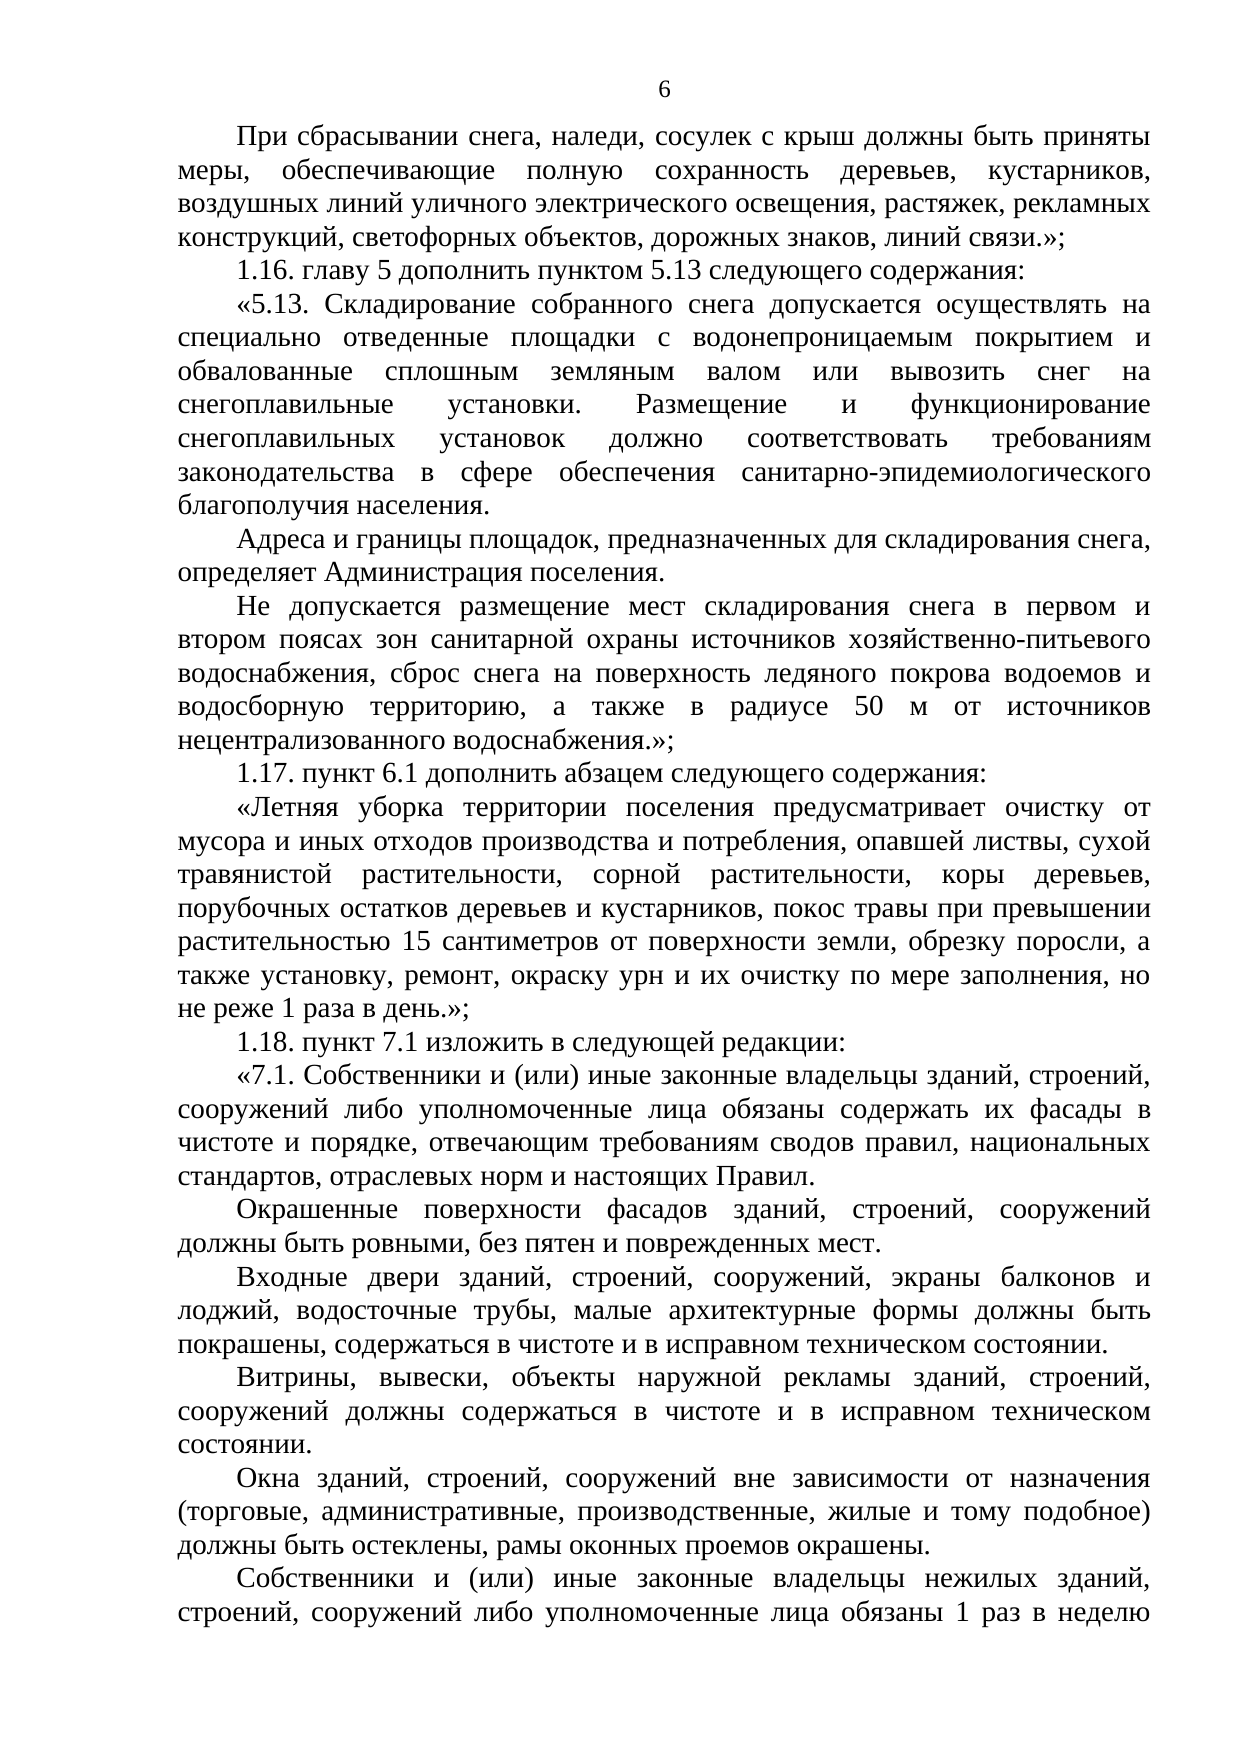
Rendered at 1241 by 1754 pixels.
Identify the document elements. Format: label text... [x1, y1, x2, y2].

text «7.1. Собственники и (или) иные законные владельцы зданий, строений, сооружений либо уполномоченные лица обязаны содержать их фасады в чистоте и порядке, отвечающим требованиям сводов правил, национальных стандартов, отраслевых норм и настоящих Правил. [177, 1057, 1152, 1192]
text При сбрасывании снега, наледи, сосулек с крыш должны быть приняты меры, обеспечивающие полную сохранность деревьев, кустарников, воздушных линий уличного электрического освещения, растяжек, рекламных конструкций, светофорных объектов, дорожных знаков, линий связи.»; [177, 118, 1152, 252]
text 1.17. пункт 6.1 дополнить абзацем следующего содержания: [177, 756, 1152, 789]
text «5.13. Складирование собранного снега допускается осуществлять на специально отведенные площадки с водонепроницаемым покрытием и обвалованные сплошным земляным валом или вывозить снег на снегоплавильные установки. Размещение и функционирование снегоплавильных установок должно соответствовать требованиям законодательства в сфере обеспечения санитарно-эпидемиологического благополучия населения. [177, 286, 1152, 521]
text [177, 1561, 1152, 1628]
text Окна зданий, строений, сооружений вне зависимости от назначения (торговые, административные, производственные, жилые и тому подобное) должны быть остеклены, рамы оконных проемов окрашены. [177, 1460, 1152, 1561]
text 1.16. главу 5 дополнить пунктом 5.13 следующего содержания: [177, 252, 1152, 286]
text Адреса и границы площадок, предназначенных для складирования снега, определяет Администрация поселения. [177, 521, 1152, 588]
text Витрины, вывески, объекты наружной рекламы зданий, строений, сооружений должны содержаться в чистоте и в исправном техническом состоянии. [177, 1359, 1152, 1460]
text Окрашенные поверхности фасадов зданий, строений, сооружений должны быть ровными, без пятен и поврежденных мест. [177, 1192, 1152, 1259]
text Не допускается размещение мест складирования снега в первом и втором поясах зон санитарной охраны источников хозяйственно-питьевого водоснабжения, сброс снега на поверхность ледяного покрова водоемов и водосборную территорию, а также в радиусе 50 м от источников нецентрализованного водоснабжения.»; [177, 588, 1152, 756]
text 1.18. пункт 7.1 изложить в следующей редакции: [177, 1024, 1152, 1057]
text Входные двери зданий, строений, сооружений, экраны балконов и лоджий, водосточные трубы, малые архитектурные формы должны быть покрашены, содержаться в чистоте и в исправном техническом состоянии. [177, 1259, 1152, 1359]
text «Летняя уборка территории поселения предусматривает очистку от мусора и иных отходов производства и потребления, опавшей листвы, сухой травянистой растительности, сорной растительности, коры деревьев, порубочных остатков деревьев и кустарников, покос травы при превышении растительностью 15 сантиметров от поверхности земли, обрезку поросли, а также установку, ремонт, окраску урн и их очистку по мере заполнения, но не реже 1 раза в день.»; [177, 789, 1152, 1024]
